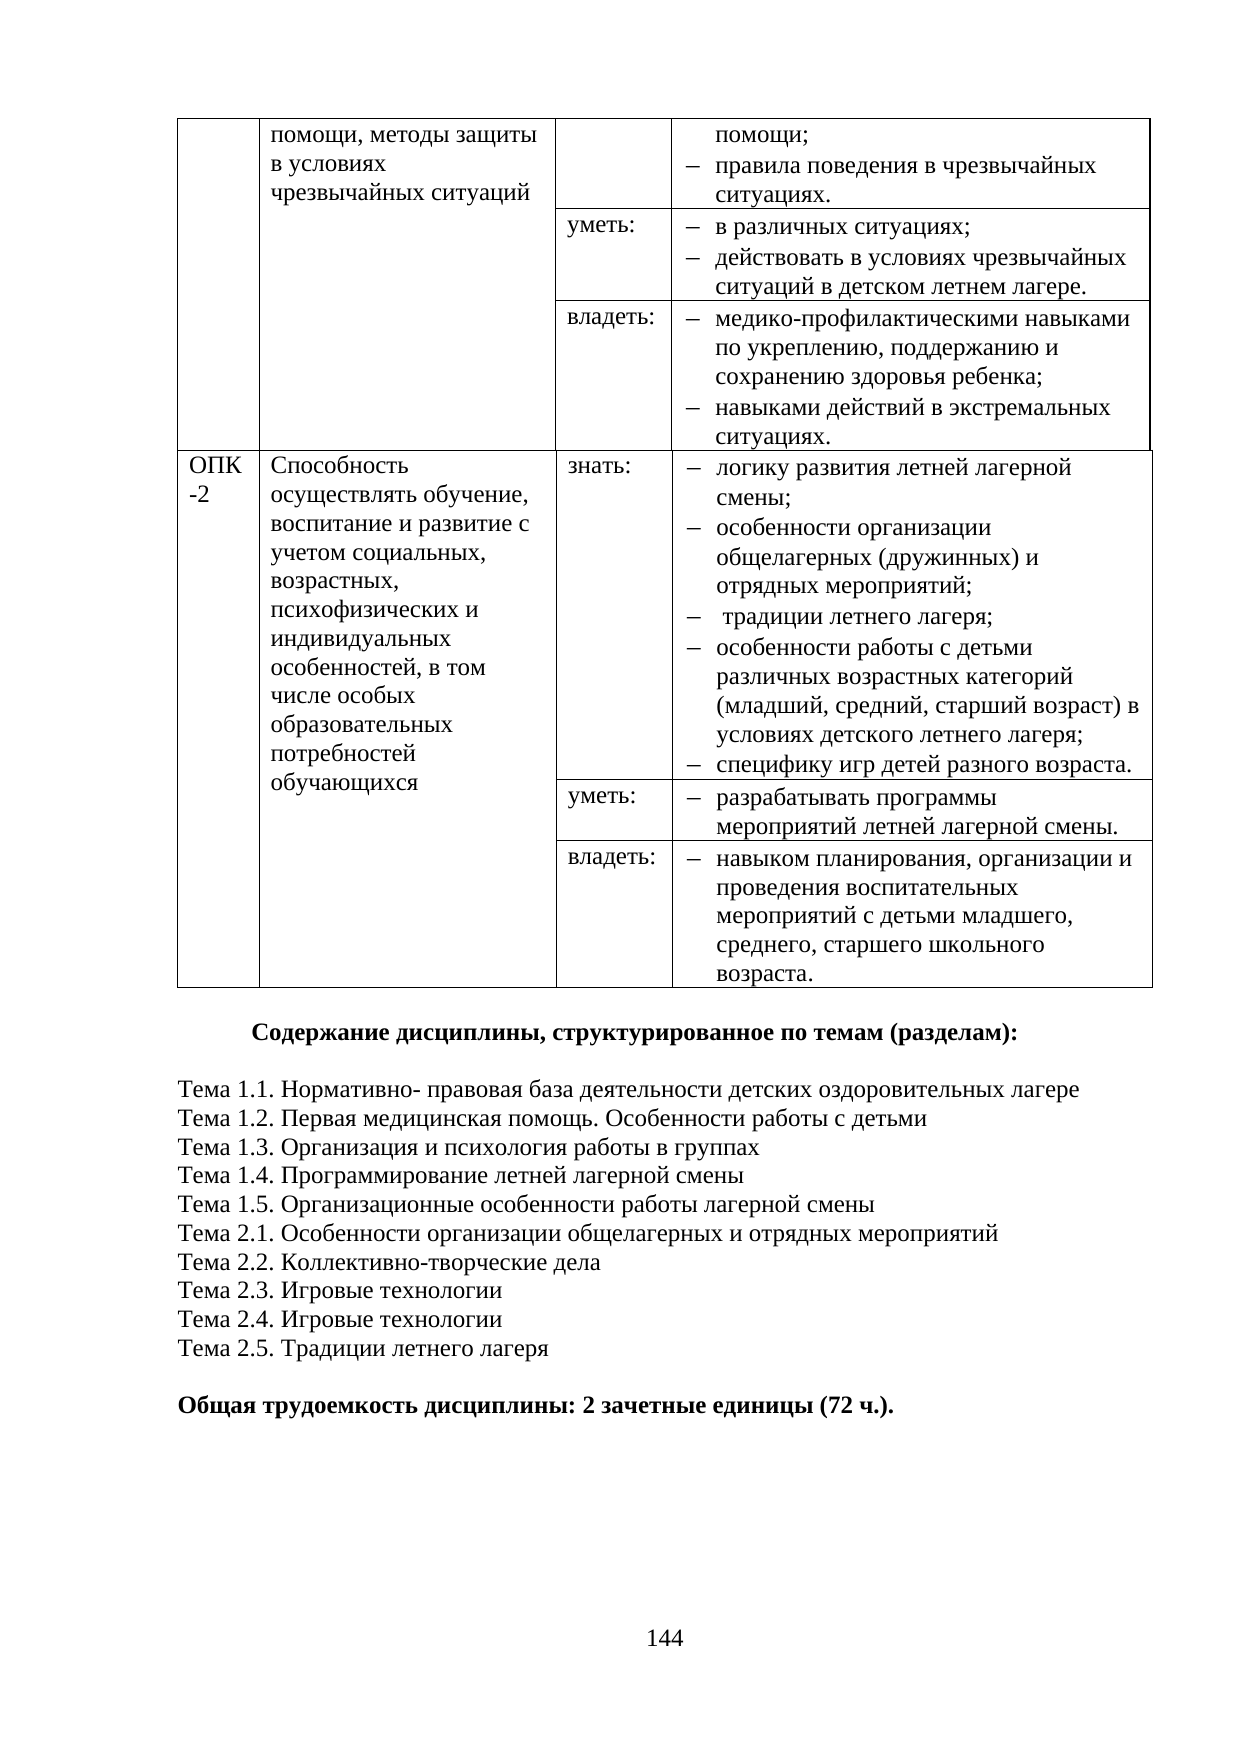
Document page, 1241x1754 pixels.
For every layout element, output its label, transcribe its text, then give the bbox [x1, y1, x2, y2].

text Тема 2.1. Особенности организации общелагерных и отрядных мероприятий [177, 1218, 1152, 1247]
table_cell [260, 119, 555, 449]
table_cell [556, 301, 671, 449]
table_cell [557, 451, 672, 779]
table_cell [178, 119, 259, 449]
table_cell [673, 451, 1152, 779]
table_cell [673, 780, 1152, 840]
text Тема 2.3. Игровые технологии [177, 1275, 1152, 1304]
text Тема 1.2. Первая медицинская помощь. Особенности работы с детьми [177, 1103, 1152, 1132]
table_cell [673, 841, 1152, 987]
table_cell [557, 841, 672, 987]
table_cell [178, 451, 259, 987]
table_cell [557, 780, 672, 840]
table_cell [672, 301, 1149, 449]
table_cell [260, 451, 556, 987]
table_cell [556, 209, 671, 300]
text Тема 2.2. Коллективно-творческие дела [177, 1247, 1152, 1275]
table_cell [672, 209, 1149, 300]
text Общая трудоемкость дисциплины: 2 зачетные единицы (72 ч.). [177, 1390, 1152, 1419]
text Тема 2.4. Игровые технологии [177, 1304, 1152, 1333]
text Тема 2.5. Традиции летнего лагеря [177, 1333, 1152, 1362]
text Тема 1.4. Программирование летней лагерной смены [177, 1160, 1152, 1189]
text Тема 1.3. Организация и психология работы в группах [177, 1132, 1152, 1160]
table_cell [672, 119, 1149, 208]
text Тема 1.1. Нормативно- правовая база деятельности детских оздоровительных лагере [177, 1074, 1152, 1103]
text Тема 1.5. Организационные особенности работы лагерной смены [177, 1189, 1152, 1218]
text Содержание дисциплины, структурированное по темам (разделам): [177, 1017, 1152, 1045]
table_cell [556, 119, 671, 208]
